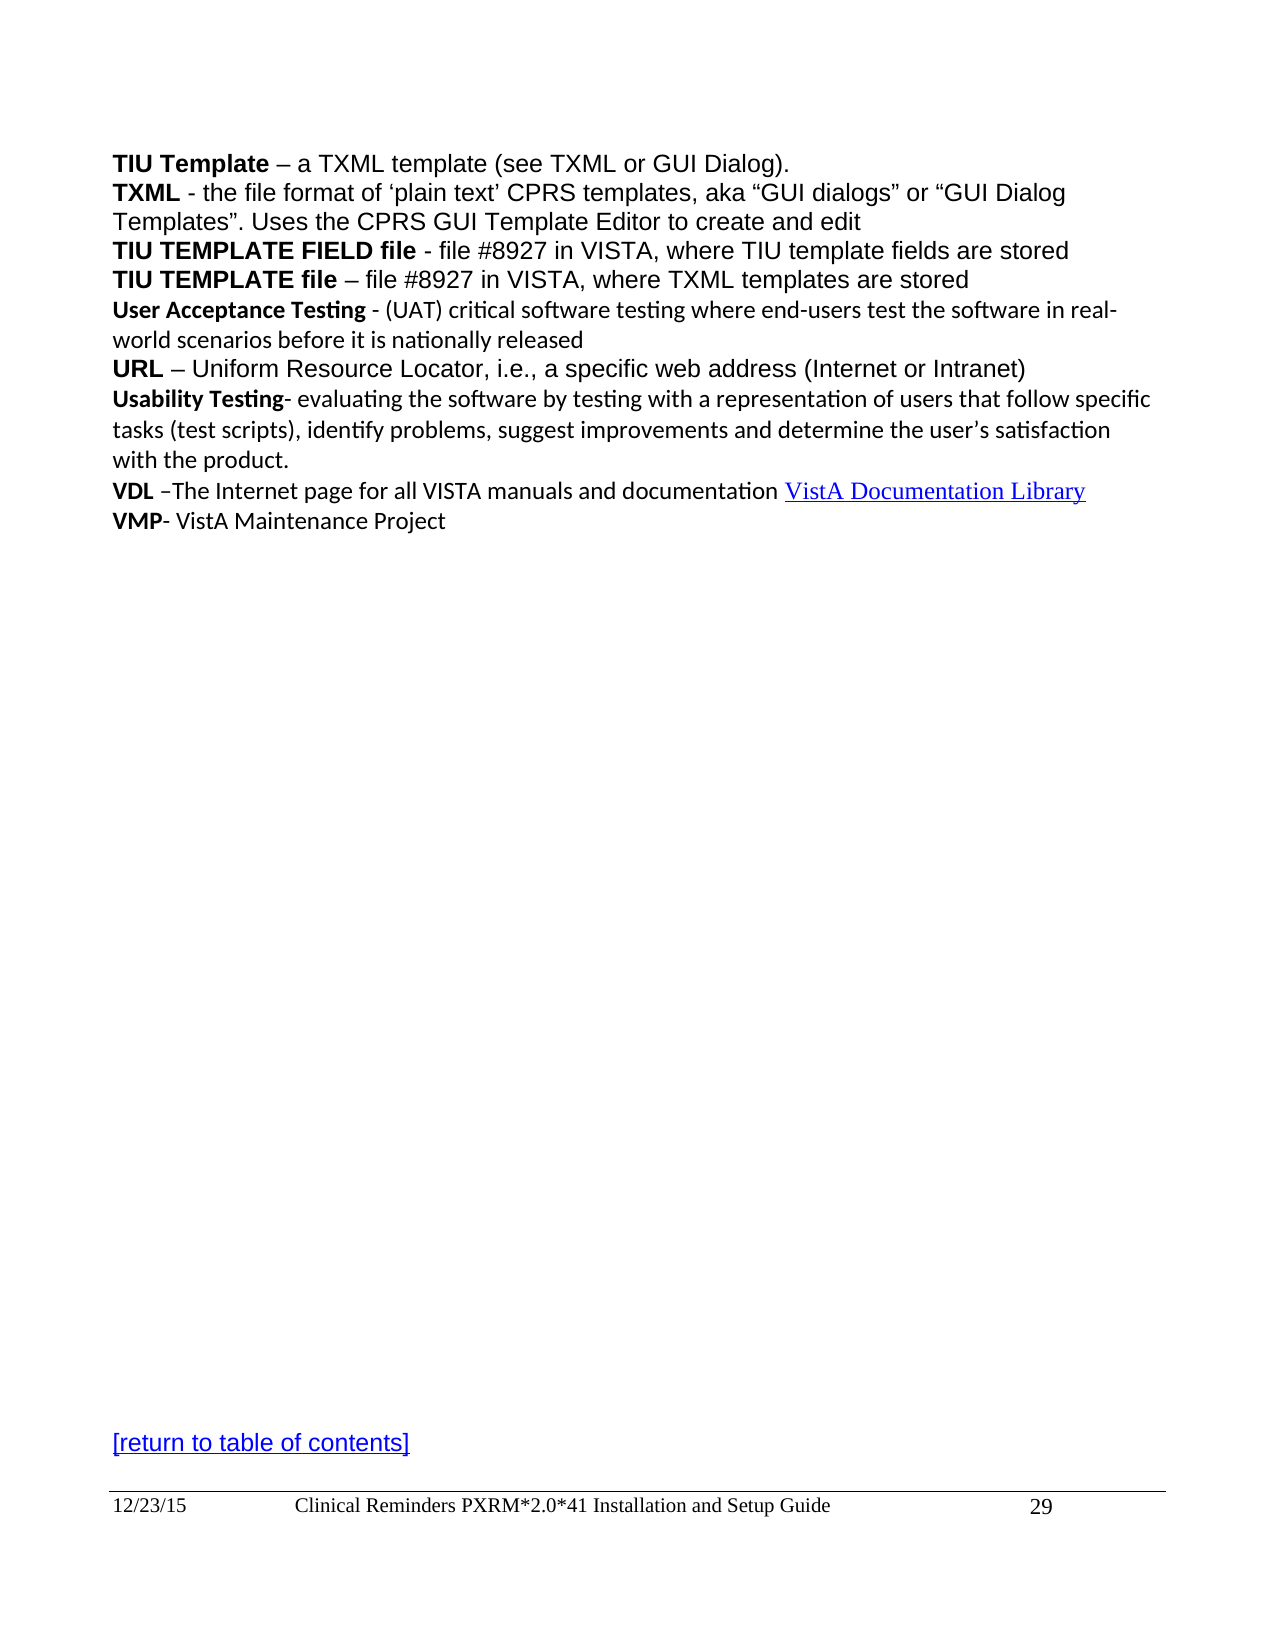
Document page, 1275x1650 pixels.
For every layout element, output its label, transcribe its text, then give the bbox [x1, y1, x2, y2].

subtitle [return to table of contents] [112, 1428, 1185, 1457]
subtitle URL – Uniform Resource Locator, i.e., a specific web address (Internet or Intranet) [112, 355, 1185, 383]
subtitle VMP- VistA Maintenance Project [112, 506, 1185, 536]
subtitle VDL –The Internet page for all VISTA manuals and documentation VistA Documentation Library [112, 475, 1185, 506]
subtitle User Acceptance Testing - (UAT) critical software testing where end-users test the software in real- world scenarios before it is nationally released [112, 294, 1122, 355]
text TIU TEMPLATE FIELD file - file #8927 in VISTA, where TIU template fields are stored [112, 236, 1185, 264]
text TIU Template – a TXML template (see TXML or GUI Dialog). [112, 149, 1185, 178]
text TIU TEMPLATE file – file #8927 in VISTA, where TXML templates are stored [112, 264, 1185, 293]
subtitle TXML - the file format of ‘plain text’ CPRS templates, aka “GUI dialogs” or “GUI Dialog Templates”. Uses the CPRS GUI Template Editor to create and edit [112, 178, 1185, 236]
subtitle Usability Testing- evaluating the software by testing with a representation of users that follow specific tasks (test scripts), identify problems, suggest improvements and determine the user’s satisfaction with the product. [112, 383, 1155, 475]
